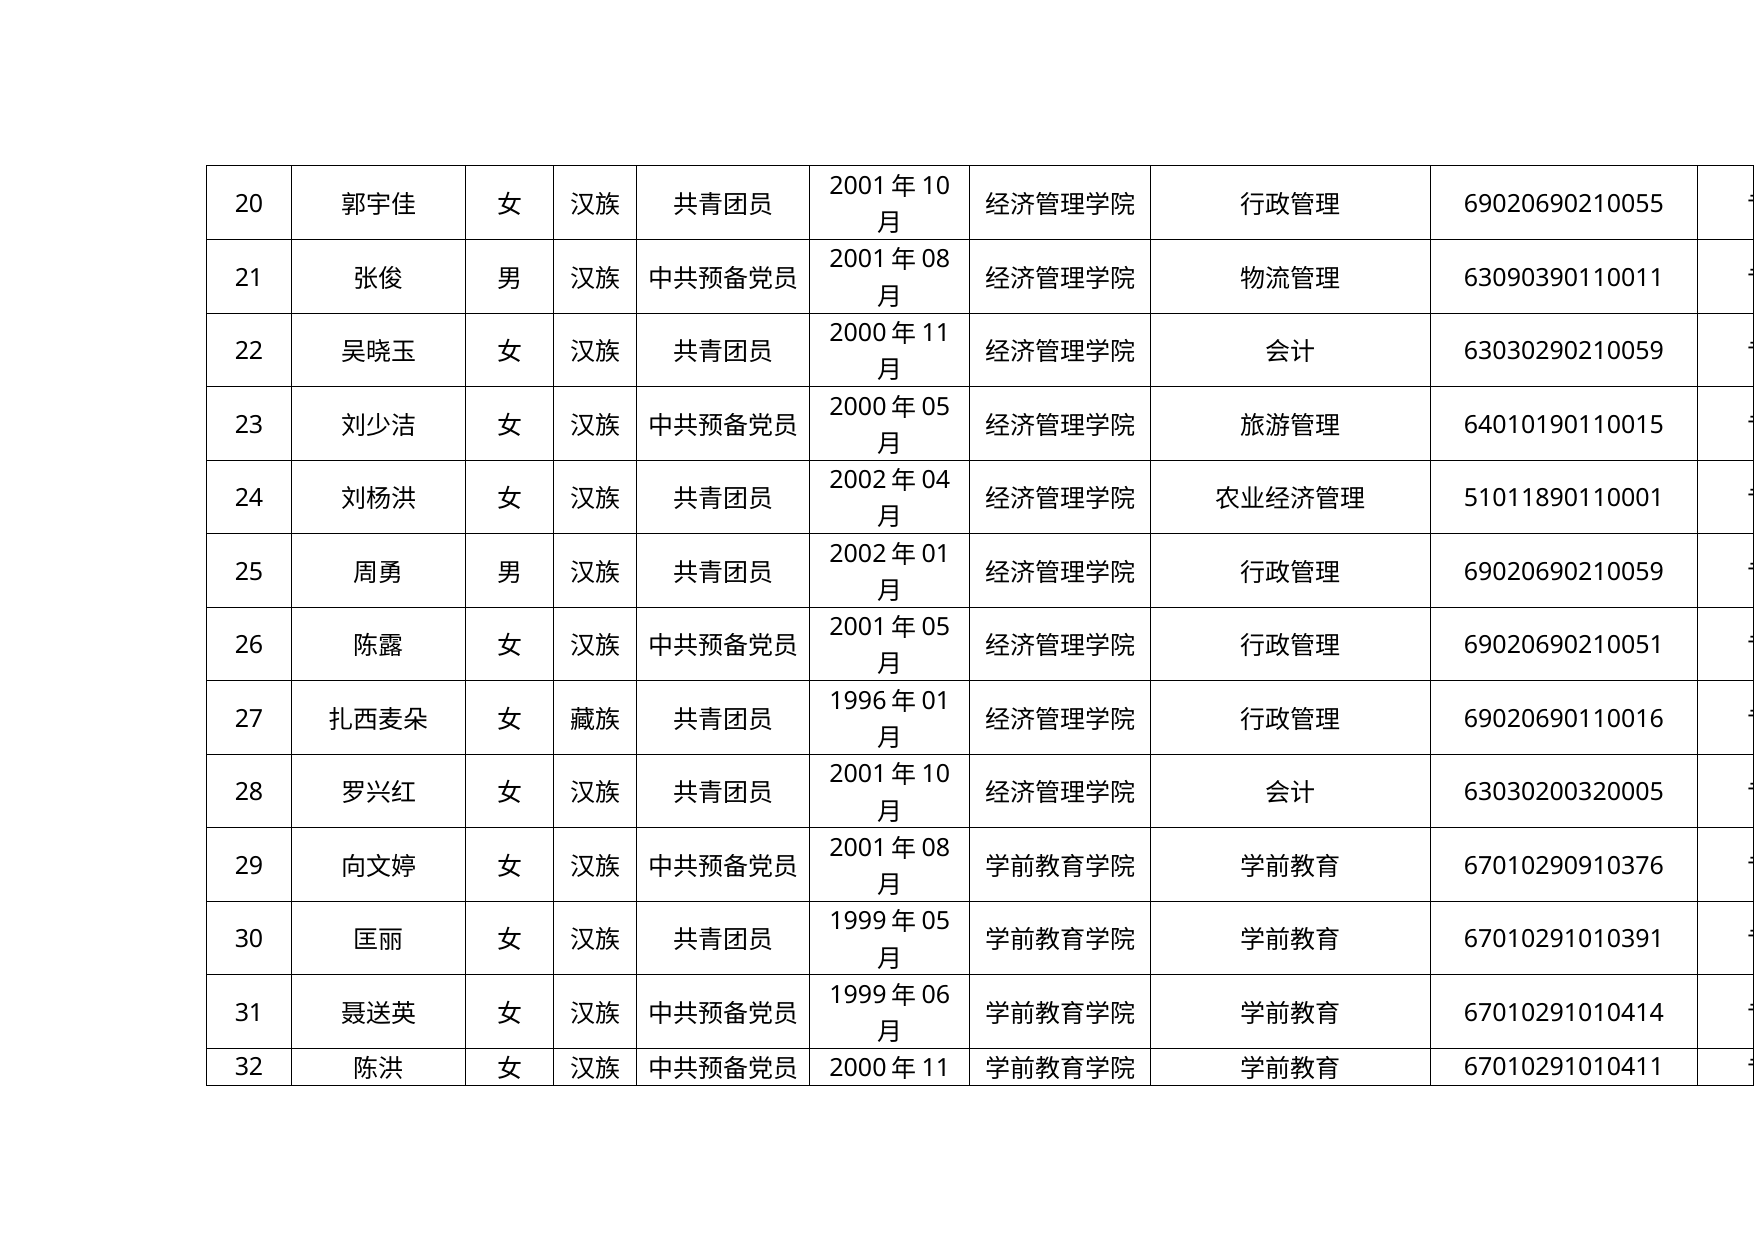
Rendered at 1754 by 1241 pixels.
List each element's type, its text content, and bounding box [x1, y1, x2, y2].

table_cell 23 [207, 387, 291, 459]
table_cell 专科 [1698, 314, 1753, 386]
table_cell 汉族 [554, 608, 636, 680]
table_cell 物流管理 [1151, 240, 1430, 312]
table_cell 女 [466, 608, 553, 680]
table_cell 女 [466, 828, 553, 901]
table_cell 67010291010411 [1431, 1049, 1697, 1085]
table_cell 中共预备党员 [637, 240, 809, 312]
table_cell 中共预备党员 [637, 387, 809, 459]
table_cell 共青团员 [637, 681, 809, 754]
table_cell 周勇 [292, 534, 465, 607]
table_cell 26 [207, 608, 291, 680]
table_cell 专科 [1698, 681, 1753, 754]
table_cell 1996年01月 [810, 681, 969, 754]
table_cell 男 [466, 534, 553, 607]
table_cell 行政管理 [1151, 534, 1430, 607]
table_cell 2000年11月 [810, 1049, 969, 1085]
table_cell 1999年06月 [810, 975, 969, 1048]
table_cell 中共预备党员 [637, 828, 809, 901]
table_cell 汉族 [554, 828, 636, 901]
table_cell 经济管理学院 [970, 608, 1150, 680]
table_cell 63030290210059 [1431, 314, 1697, 386]
table_cell 2001年10月 [810, 755, 969, 827]
table_cell 中共预备党员 [637, 608, 809, 680]
table_cell 经济管理学院 [970, 755, 1150, 827]
table_cell 2001年08月 [810, 828, 969, 901]
table_cell 2001年08月 [810, 240, 969, 312]
table_cell 经济管理学院 [970, 534, 1150, 607]
table_cell 25 [207, 534, 291, 607]
table_cell 学前教育学院 [970, 902, 1150, 974]
table_cell 行政管理 [1151, 608, 1430, 680]
table_cell 汉族 [554, 166, 636, 239]
table_cell 经济管理学院 [970, 166, 1150, 239]
table_cell 专科 [1698, 240, 1753, 312]
table_cell 共青团员 [637, 902, 809, 974]
table_cell 汉族 [554, 461, 636, 533]
table_cell 汉族 [554, 975, 636, 1048]
table_cell 专科 [1698, 975, 1753, 1048]
table_cell 聂送英 [292, 975, 465, 1048]
table_cell 67010291010414 [1431, 975, 1697, 1048]
table_cell 男 [466, 240, 553, 312]
table_cell 共青团员 [637, 534, 809, 607]
table_cell 经济管理学院 [970, 681, 1150, 754]
table_cell 吴晓玉 [292, 314, 465, 386]
table_cell 专科 [1698, 461, 1753, 533]
table_cell 69020690210059 [1431, 534, 1697, 607]
table_cell 中共预备党员 [637, 1049, 809, 1085]
table_cell 农业经济管理 [1151, 461, 1430, 533]
table_cell 陈洪 [292, 1049, 465, 1085]
table_cell 陈露 [292, 608, 465, 680]
table_cell 共青团员 [637, 166, 809, 239]
table_cell 67010290910376 [1431, 828, 1697, 901]
table_cell 69020690210055 [1431, 166, 1697, 239]
table_cell 行政管理 [1151, 681, 1430, 754]
table_cell 刘少洁 [292, 387, 465, 459]
table_cell 2000年05月 [810, 387, 969, 459]
table_cell 学前教育 [1151, 975, 1430, 1048]
table_cell 21 [207, 240, 291, 312]
table_cell 2000年11月 [810, 314, 969, 386]
table_cell 中共预备党员 [637, 975, 809, 1048]
table_cell 向文婷 [292, 828, 465, 901]
table_cell 1999年05月 [810, 902, 969, 974]
table_cell 20 [207, 166, 291, 239]
table_cell 专科 [1698, 387, 1753, 459]
table_cell 经济管理学院 [970, 314, 1150, 386]
table_cell 专科 [1698, 828, 1753, 901]
table_cell 藏族 [554, 681, 636, 754]
table_cell 专科 [1698, 608, 1753, 680]
table_cell 专科 [1698, 534, 1753, 607]
table_cell 30 [207, 902, 291, 974]
table_cell 67010291010391 [1431, 902, 1697, 974]
table_cell 匡丽 [292, 902, 465, 974]
table_cell 69020690210051 [1431, 608, 1697, 680]
table_cell 专科 [1698, 755, 1753, 827]
table_cell 2001年10月 [810, 166, 969, 239]
table_cell 学前教育学院 [970, 975, 1150, 1048]
table_cell 经济管理学院 [970, 461, 1150, 533]
table_cell 扎西麦朵 [292, 681, 465, 754]
table_cell 罗兴红 [292, 755, 465, 827]
table_cell 汉族 [554, 534, 636, 607]
table_cell 汉族 [554, 387, 636, 459]
table_cell 学前教育学院 [970, 828, 1150, 901]
table_cell 专科 [1698, 902, 1753, 974]
table_cell 刘杨洪 [292, 461, 465, 533]
table_cell 31 [207, 975, 291, 1048]
table_cell 女 [466, 166, 553, 239]
table_cell 会计 [1151, 755, 1430, 827]
table_cell 64010190110015 [1431, 387, 1697, 459]
table_cell 汉族 [554, 755, 636, 827]
table_cell 学前教育学院 [970, 1049, 1150, 1085]
table_cell 女 [466, 1049, 553, 1085]
table_cell 女 [466, 681, 553, 754]
table_cell 27 [207, 681, 291, 754]
table_cell 张俊 [292, 240, 465, 312]
table_cell 学前教育 [1151, 1049, 1430, 1085]
table_cell 2002年01月 [810, 534, 969, 607]
table_cell 女 [466, 314, 553, 386]
table_cell 63030200320005 [1431, 755, 1697, 827]
table_cell 学前教育 [1151, 828, 1430, 901]
table_cell 专科 [1698, 1049, 1753, 1085]
table_cell 共青团员 [637, 461, 809, 533]
table_cell 学前教育 [1151, 902, 1430, 974]
table_cell 女 [466, 975, 553, 1048]
table_cell 汉族 [554, 902, 636, 974]
table_cell 女 [466, 902, 553, 974]
table_cell 32 [207, 1049, 291, 1085]
table_cell 女 [466, 387, 553, 459]
table_cell 29 [207, 828, 291, 901]
table_cell 专科 [1698, 166, 1753, 239]
table_cell 2002年04月 [810, 461, 969, 533]
table_cell 汉族 [554, 314, 636, 386]
table_cell 汉族 [554, 1049, 636, 1085]
table_cell 22 [207, 314, 291, 386]
table_cell 共青团员 [637, 755, 809, 827]
table_cell 行政管理 [1151, 166, 1430, 239]
table_cell 经济管理学院 [970, 240, 1150, 312]
table_cell 共青团员 [637, 314, 809, 386]
table_cell 63090390110011 [1431, 240, 1697, 312]
table_cell 28 [207, 755, 291, 827]
table_cell 51011890110001 [1431, 461, 1697, 533]
table_cell 女 [466, 755, 553, 827]
table_cell 24 [207, 461, 291, 533]
table_cell 会计 [1151, 314, 1430, 386]
table_cell 郭宇佳 [292, 166, 465, 239]
table_cell 旅游管理 [1151, 387, 1430, 459]
table_cell 经济管理学院 [970, 387, 1150, 459]
table_cell 2001年05月 [810, 608, 969, 680]
table_cell 女 [466, 461, 553, 533]
table_cell 汉族 [554, 240, 636, 312]
table_cell 69020690110016 [1431, 681, 1697, 754]
